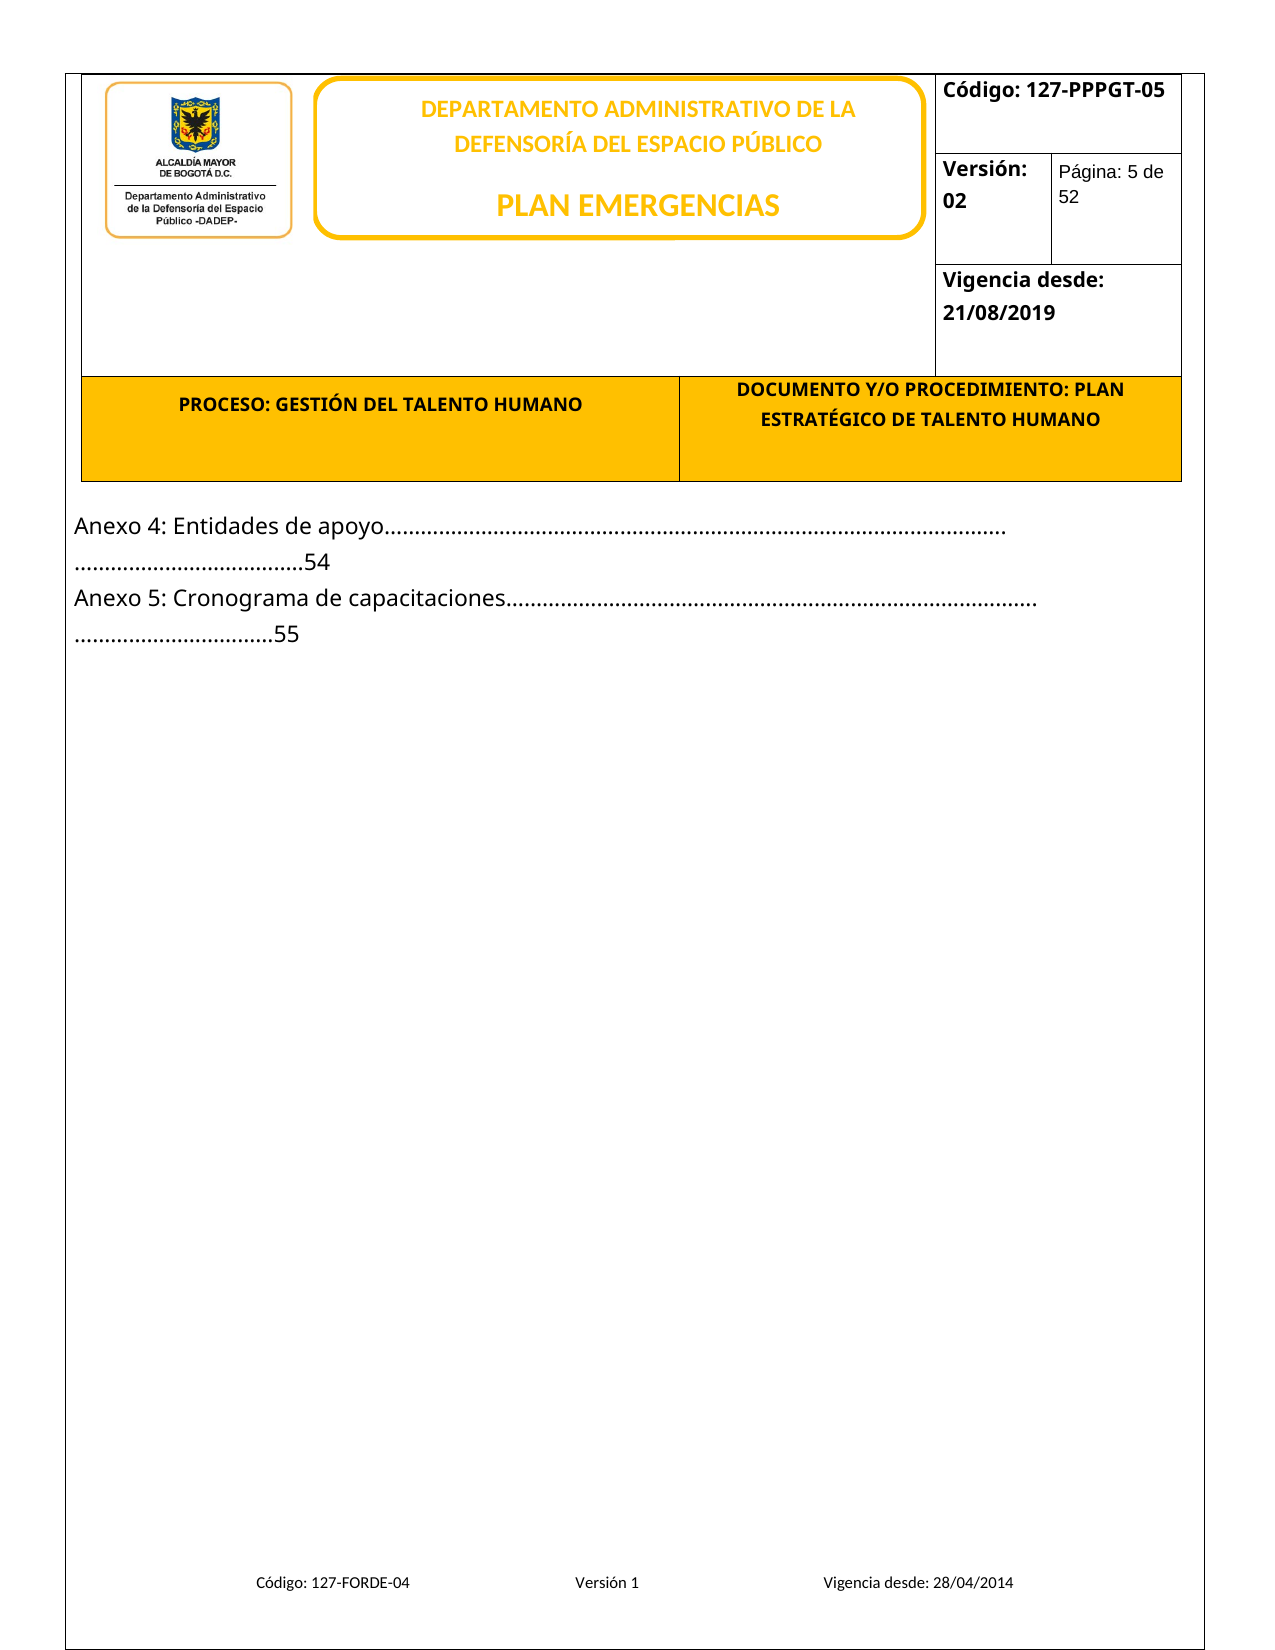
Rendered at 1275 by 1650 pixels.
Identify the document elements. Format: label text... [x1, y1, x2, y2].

text Anexo 5: Cronograma de capacitaciones…………………………………………………………………………….……………………………55 [74, 582, 1196, 649]
text Anexo 4: Entidades de apoyo………………………………………………………………………………………….………………………………..54 [74, 510, 1196, 577]
picture [97, 75, 314, 251]
